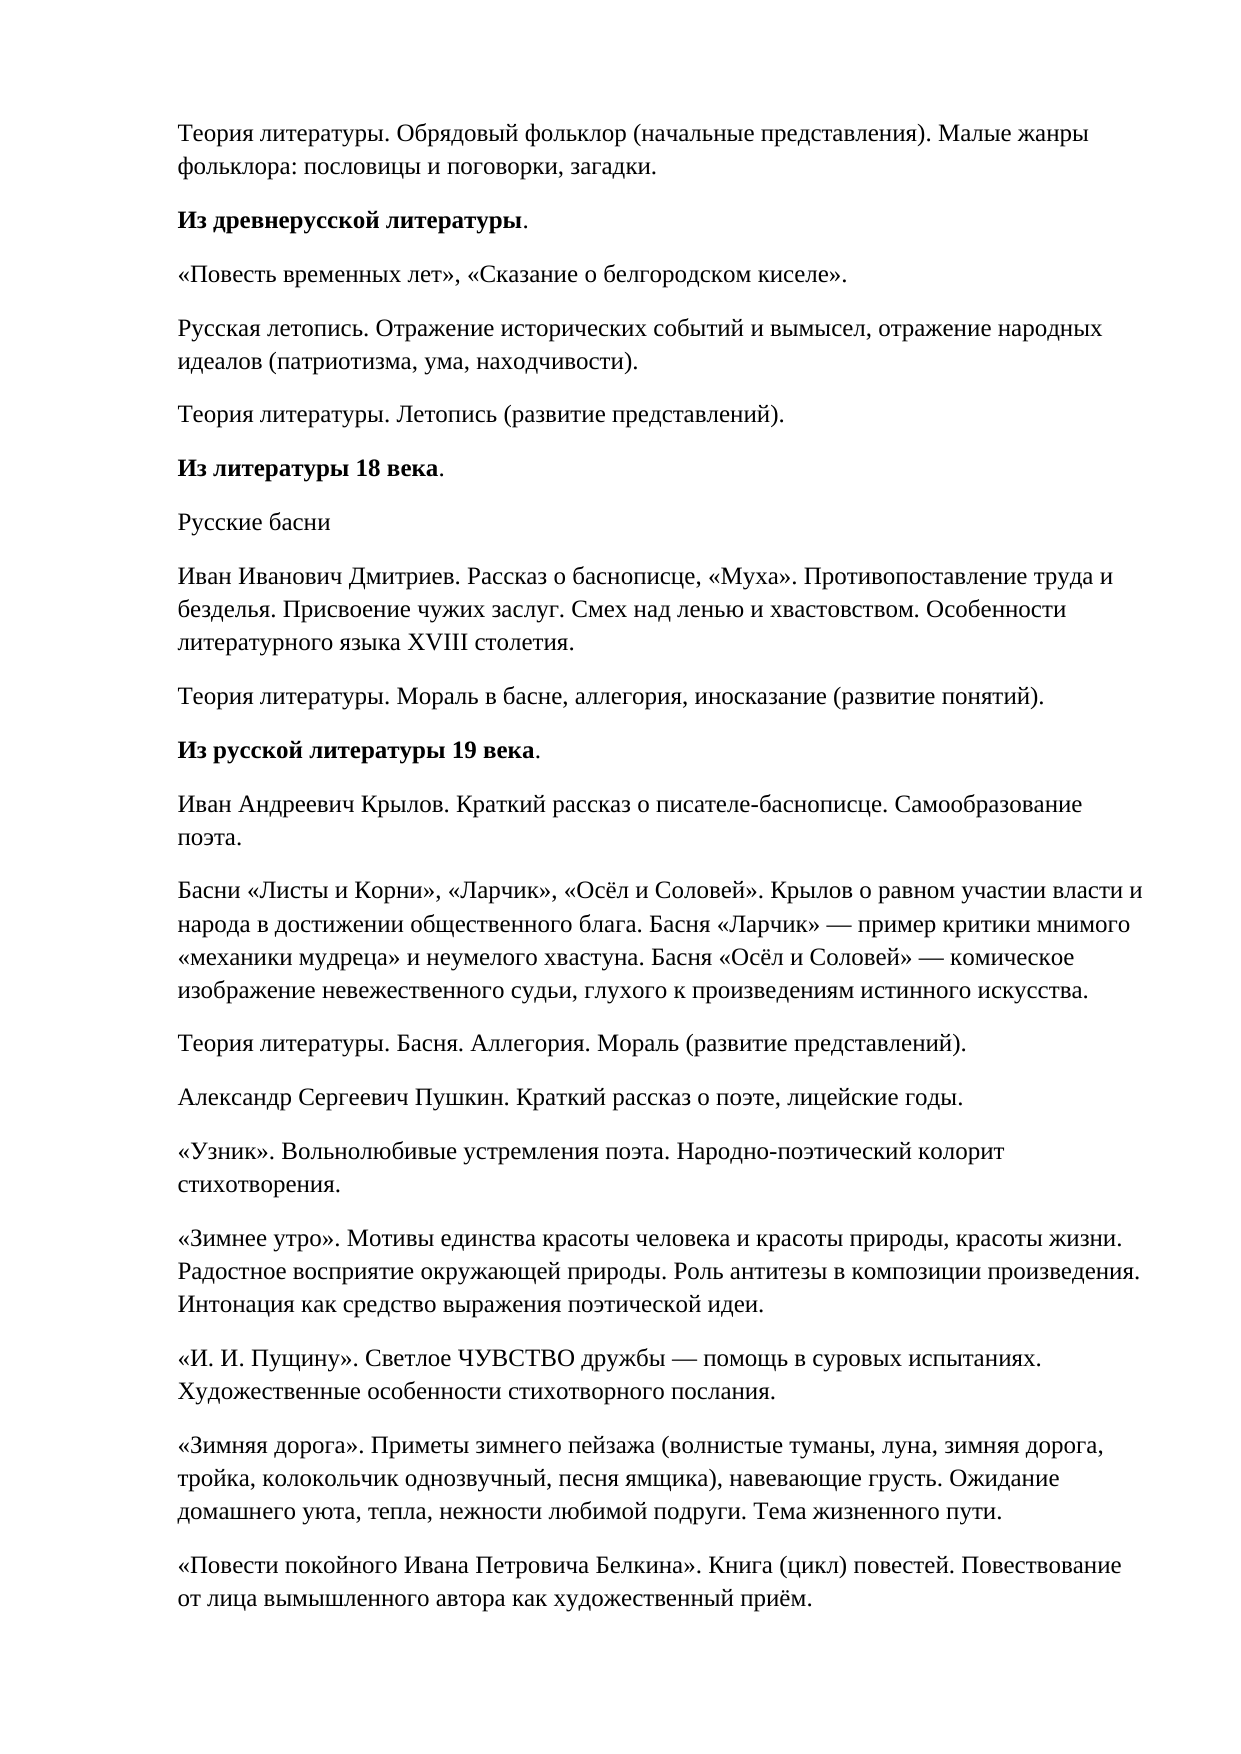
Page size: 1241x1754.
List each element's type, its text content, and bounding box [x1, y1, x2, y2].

text «Зимнее утро». Мотивы единства красоты человека и красоты природы, красоты жизни. Радостное восприятие окружающей природы. Роль антитезы в композиции произведения. Интонация как средство выражения поэтической идеи. [177, 1223, 1152, 1318]
text «Повести покойного Ивана Петровича Белкина». Книга (цикл) повестей. Повествование от лица вымышленного автора как художественный приём. [177, 1550, 1152, 1612]
text Александр Сергеевич Пушкин. Краткий рассказ о поэте, лицейские годы. [177, 1082, 1152, 1111]
text Русская летопись. Отражение исторических событий и вымысел, отражение народных идеалов (патриотизма, ума, находчивости). [177, 313, 1152, 374]
text Из русской литературы 19 века. [177, 735, 1152, 764]
text Русские басни [177, 507, 1152, 536]
text «И. И. Пущину». Светлое ЧУВСТВО дружбы — помощь в суровых испытаниях. Художественные особенности стихотворного послания. [177, 1343, 1152, 1405]
text «Повесть временных лет», «Сказание о белгородском киселе». [177, 259, 1152, 288]
text Теория литературы. Обрядовый фольклор (начальные представления). Малые жанры фольклора: пословицы и поговорки, загадки. [177, 118, 1152, 180]
text Иван Андреевич Крылов. Краткий рассказ о писателе-баснописце. Самообразование поэта. [177, 789, 1152, 851]
text Теория литературы. Басня. Аллегория. Мораль (развитие представлений). [177, 1028, 1152, 1057]
text «Зимняя дорога». Приметы зимнего пейзажа (волнистые туманы, луна, зимняя дорога, тройка, колокольчик однозвучный, песня ямщика), навевающие грусть. Ожидание домашнего уюта, тепла, нежности любимой подруги. Тема жизненного пути. [177, 1430, 1152, 1525]
text Теория литературы. Летопись (развитие представлений). [177, 399, 1152, 428]
text Басни «Листы и Корни», «Ларчик», «Осёл и Соловей». Крылов о равном участии власти и народа в достижении общественного блага. Басня «Ларчик» — пример критики мнимого «механики мудреца» и неумелого хвастуна. Басня «Осёл и Соловей» — комическое изображение невежественного судьи, глухого к произведениям истинного искусства. [177, 876, 1152, 1003]
text Иван Иванович Дмитриев. Рассказ о баснописце, «Муха». Противопоставление труда и безделья. Присвоение чужих заслуг. Смех над ленью и хвастовством. Особенности литературного языка XVIII столетия. [177, 561, 1152, 656]
text Теория литературы. Мораль в басне, аллегория, иносказание (развитие понятий). [177, 681, 1152, 710]
text Из древнерусской литературы. [177, 205, 1152, 234]
text «Узник». Вольнолюбивые устремления поэта. Народно-поэтический колорит стихотворения. [177, 1136, 1152, 1198]
text Из литературы 18 века. [177, 453, 1152, 482]
